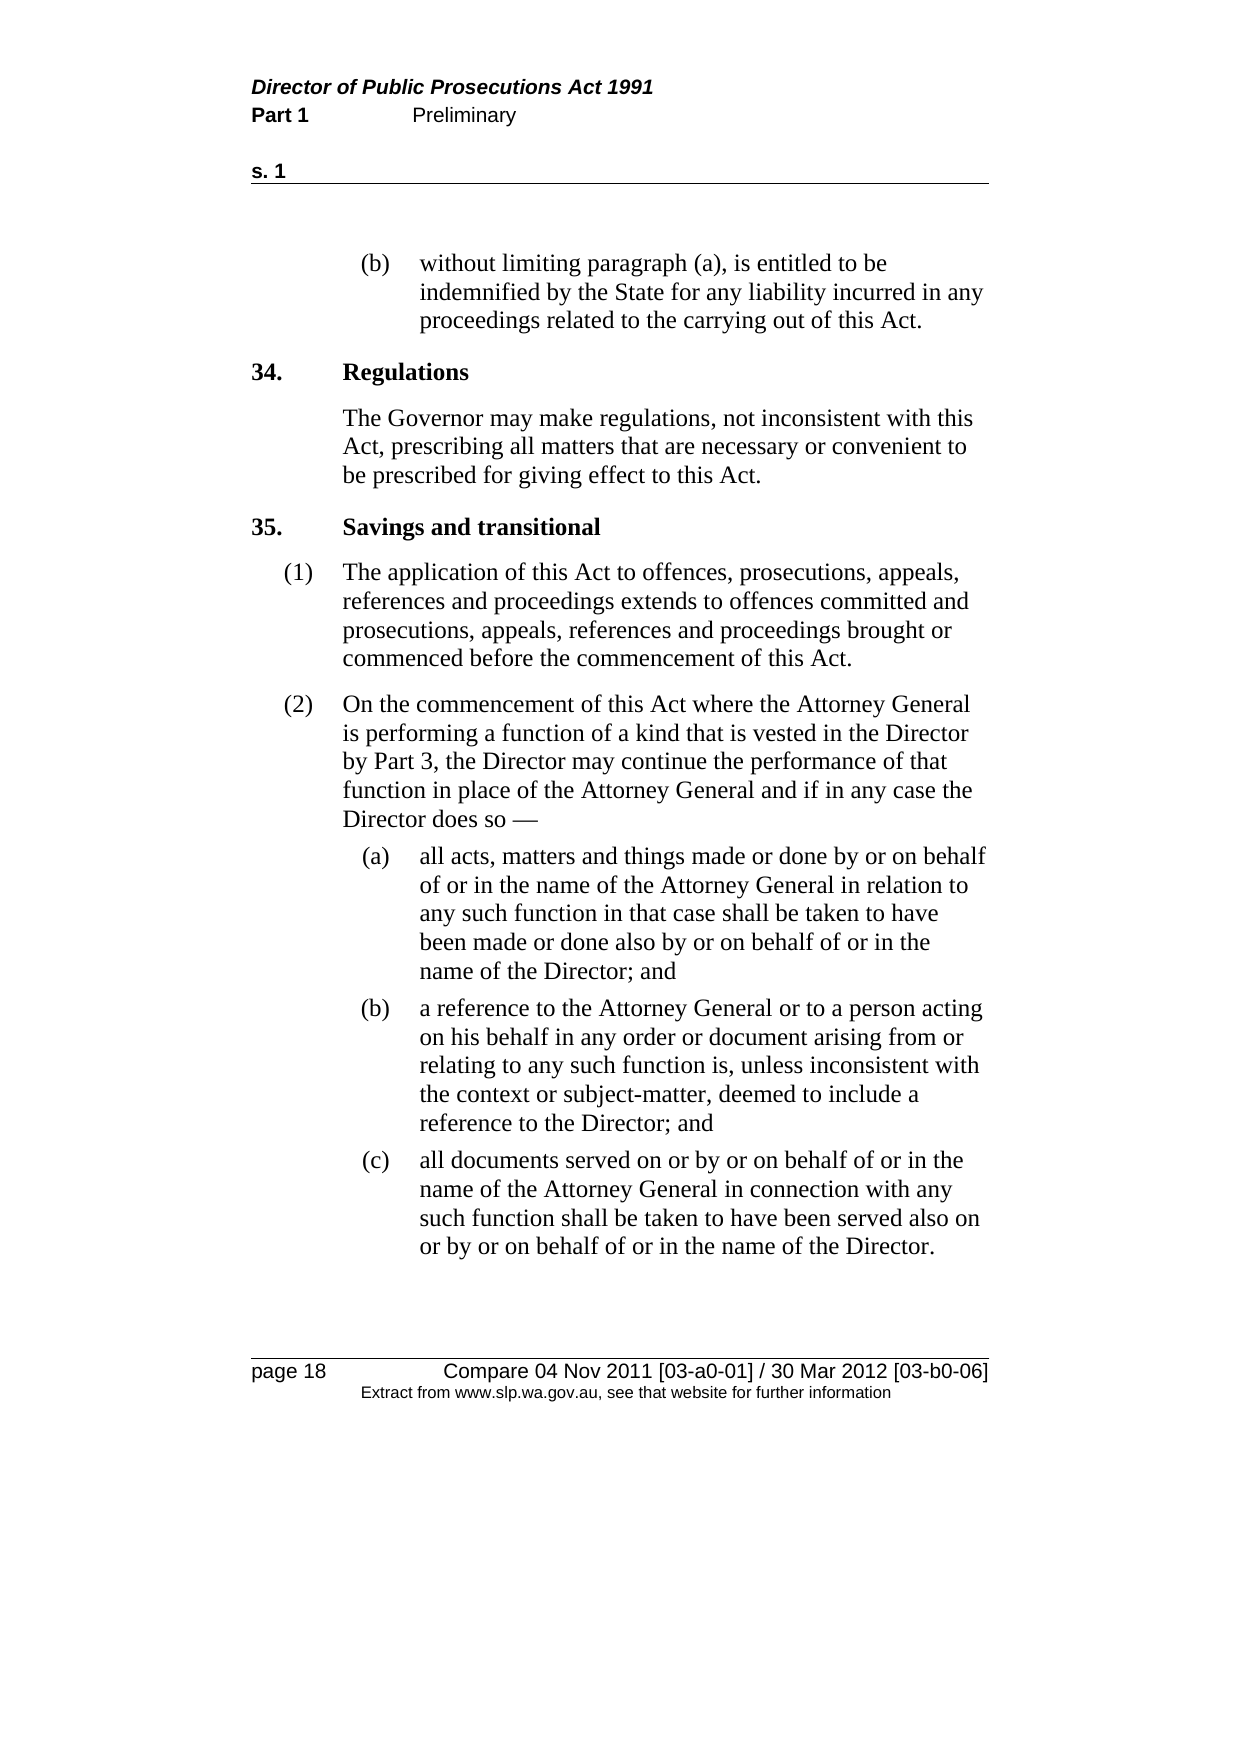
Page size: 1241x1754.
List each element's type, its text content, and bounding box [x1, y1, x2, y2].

text (1) The application of this Act to offences, prosecutions, appeals, references and proceedings extends to offences committed and prosecutions, appeals, references and proceedings brought or commenced before the commencement of this Act. [251, 557, 989, 672]
text (c) all documents served on or by or on behalf of or in the name of the Attorney General in connection with any such function shall be taken to have been served also on or by or on behalf of or in the name of the Director. [251, 1145, 989, 1260]
text (a) all acts, matters and things made or done by or on behalf of or in the name of the Attorney General in relation to any such function in that case shall be taken to have been made or done also by or on behalf of or in the name of the Director; and [251, 841, 989, 985]
text (b) without limiting paragraph (a), is entitled to be indemnified by the State for any liability incurred in any proceedings related to the carrying out of this Act. [251, 248, 989, 334]
subtitle 35. Savings and transitional [251, 512, 989, 541]
text The Governor may make regulations, not inconsistent with this Act, prescribing all matters that are necessary or convenient to be prescribed for giving effect to this Act. [251, 403, 989, 489]
text (2) On the commencement of this Act where the Attorney General is performing a function of a kind that is vested in the Director by Part 3, the Director may continue the performance of that function in place of the Attorney General and if in any case the Director does so — [251, 689, 989, 833]
subtitle 34. Regulations [251, 357, 989, 386]
text (b) a reference to the Attorney General or to a person acting on his behalf in any order or document arising from or relating to any such function is, unless inconsistent with the context or subject-matter, deemed to include a reference to the Director; and [251, 993, 989, 1137]
